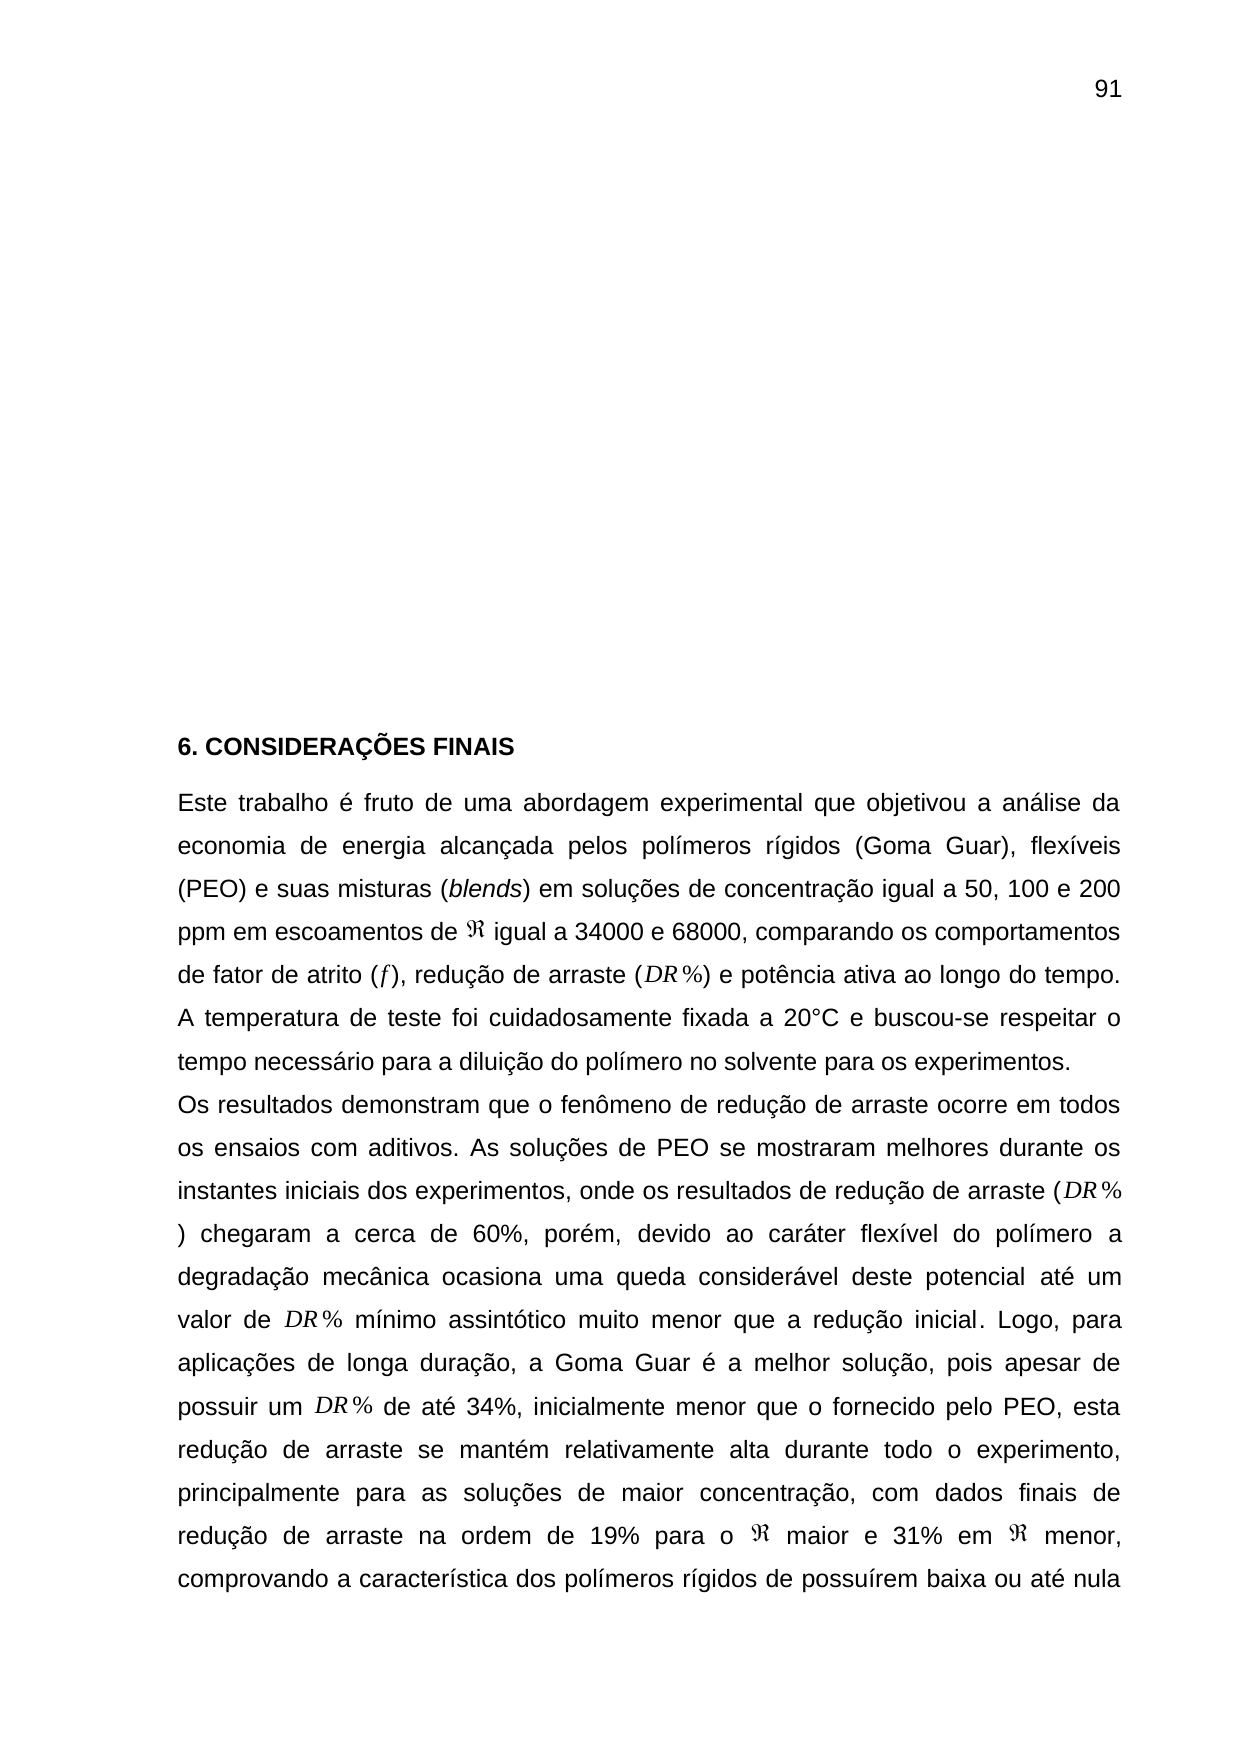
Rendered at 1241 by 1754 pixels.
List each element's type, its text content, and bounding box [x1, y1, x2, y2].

text 6. CONSIDERAÇÕES FINAIS [177, 732, 1122, 761]
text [177, 1090, 1122, 1593]
text Este trabalho é fruto de uma abordagem experimental que objetivou a análise da economia de energia alcançada pelos polímeros rígidos (Goma Guar), flexíveis (PEO) e suas misturas (blends) em soluções de concentração igual a 50, 100 e 200 ppm em escoamentos de igual a 34000 e 68000, comparando os comportamentos de fator de atrito (), redução de arraste () e potência ativa ao longo do tempo. A temperatura de teste foi cuidadosamente fixada a 20°C e buscou-se respeitar o tempo necessário para a diluição do polímero no solvente para os experimentos. [177, 788, 1122, 1075]
